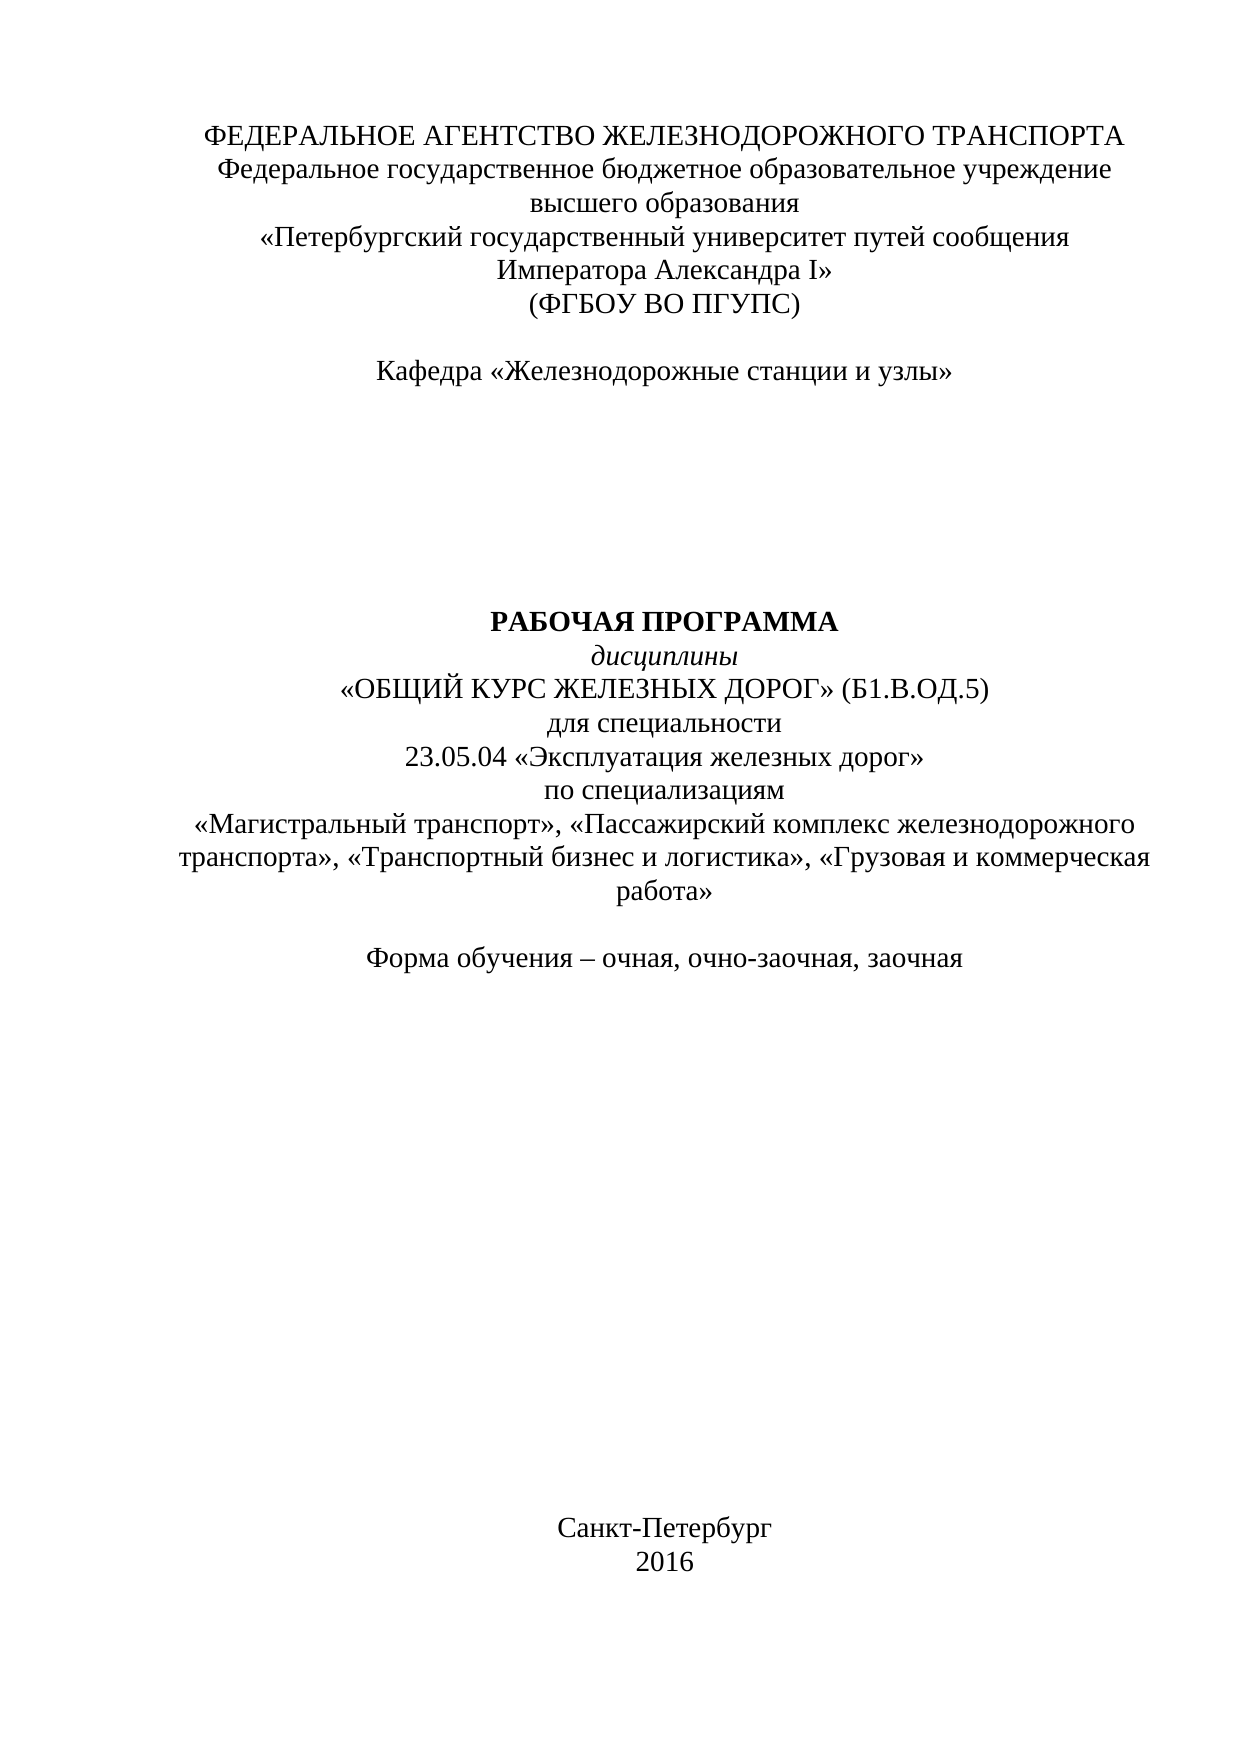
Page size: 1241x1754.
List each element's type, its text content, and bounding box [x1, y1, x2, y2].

text «ОБЩИЙ КУРС ЖЕЛЕЗНЫХ ДОРОГ» (Б1.В.ОД.5) [177, 672, 1152, 705]
text по специализациям [177, 772, 1152, 806]
text «Петербургский государственный университет путей сообщения [177, 219, 1152, 252]
text (ФГБОУ ВО ПГУПС) [177, 286, 1152, 319]
text дисциплины [177, 638, 1152, 672]
text 23.05.04 «Эксплуатация железных дорог» [177, 739, 1152, 772]
text 2016 [177, 1544, 1152, 1577]
text Императора Александра I» [177, 252, 1152, 286]
text «Магистральный транспорт», «Пассажирский комплекс железнодорожного транспорта», «Транспортный бизнес и логистика», «Грузовая и коммерческая работа» [177, 806, 1152, 906]
text для специальности [177, 705, 1152, 739]
text Форма обучения – очная, очно-заочная, заочная [177, 940, 1152, 973]
text РАБОЧАЯ ПРОГРАММА [177, 604, 1152, 638]
text ФЕДЕРАЛЬНОЕ АГЕНТСТВО ЖЕЛЕЗНОДОРОЖНОГО ТРАНСПОРТА [177, 118, 1152, 152]
text Кафедра «Железнодорожные станции и узлы» [177, 353, 1152, 386]
text Федеральное государственное бюджетное образовательное учреждение высшего образования [177, 152, 1152, 219]
text Санкт-Петербург [177, 1510, 1152, 1544]
